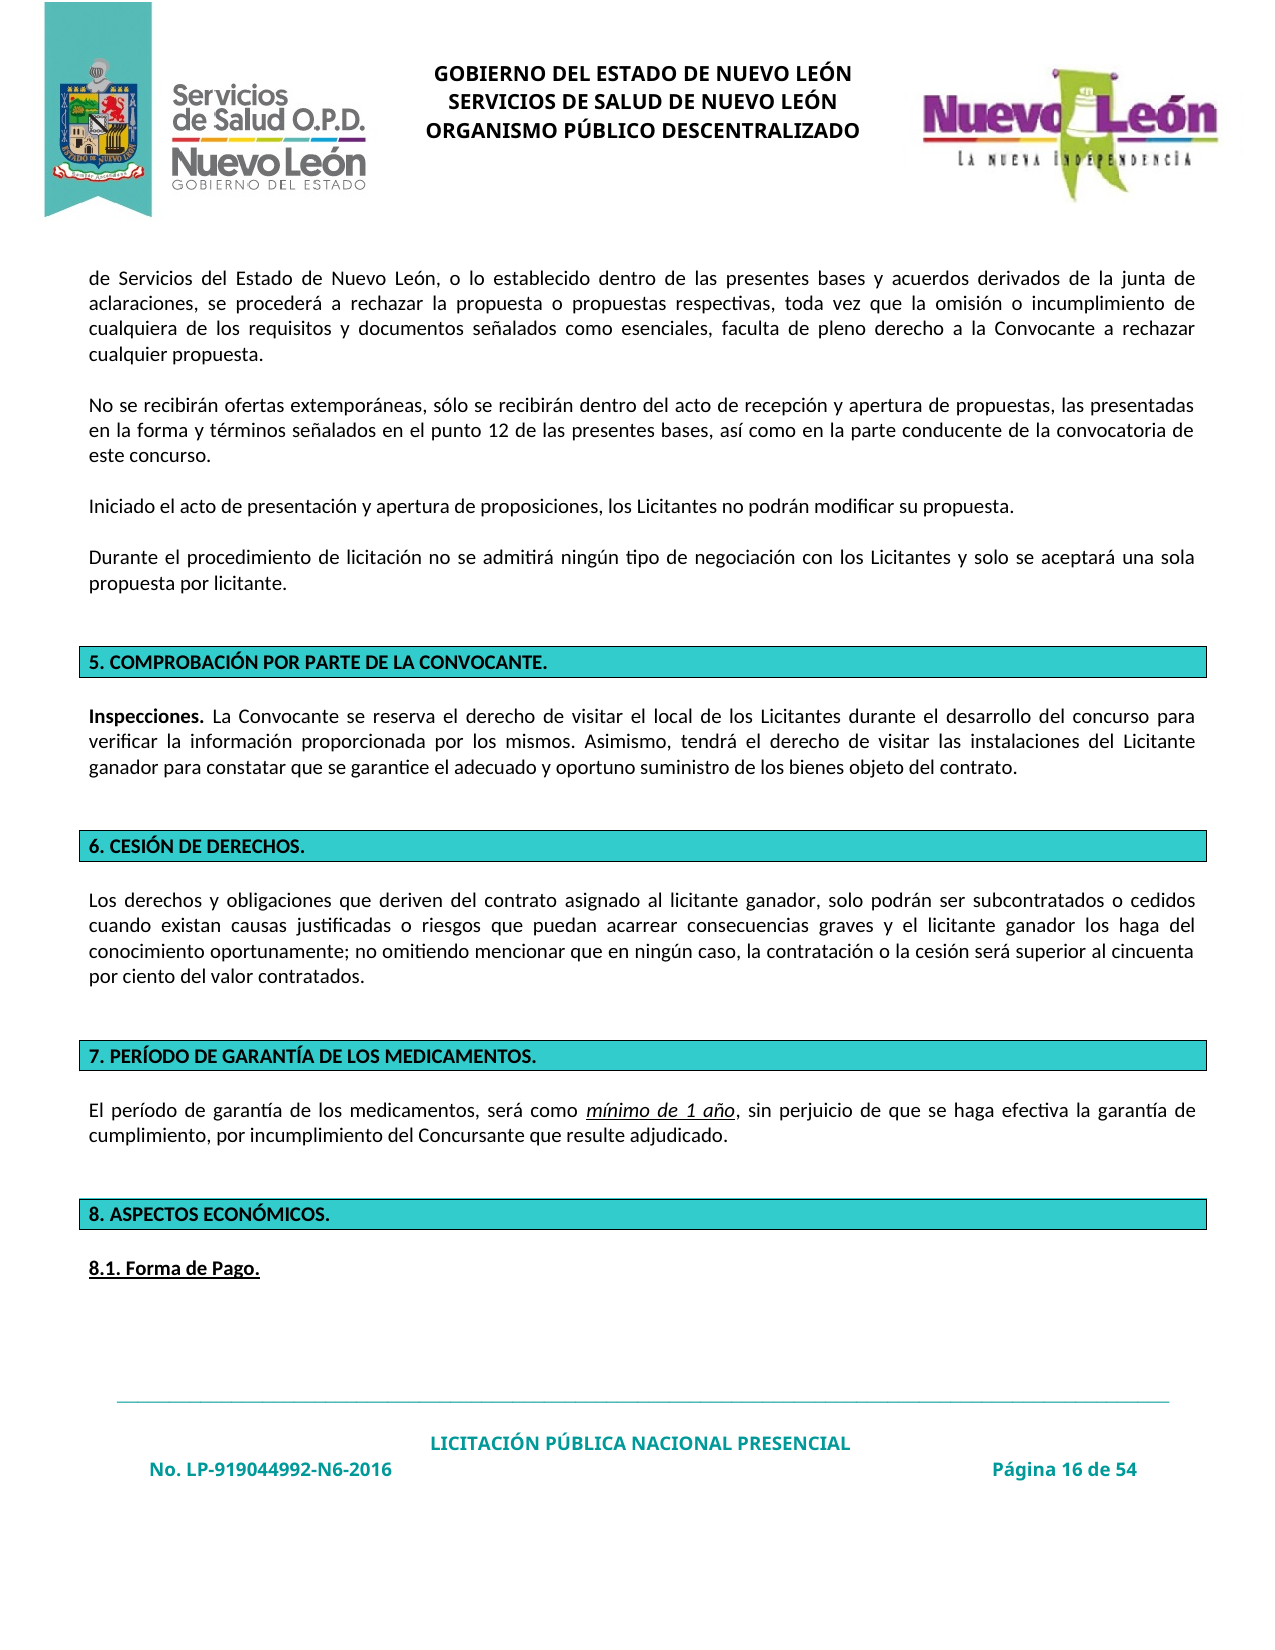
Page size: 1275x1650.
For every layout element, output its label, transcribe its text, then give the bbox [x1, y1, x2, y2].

text 7. PERÍODO DE GARANTÍA DE LOS MEDICAMENTOS. [80, 1041, 1206, 1070]
text Durante el procedimiento de licitación no se admitirá ningún tipo de negociación con los Licitantes y solo se aceptará una sola propuesta por licitante. [89, 544, 1197, 595]
text 6. CESIÓN DE DERECHOS. [80, 831, 1206, 861]
text 8.1. Forma de Pago. [89, 1256, 1197, 1281]
text El período de garantía de los medicamentos, será como mínimo de 1 año, sin perjuicio de que se haga efectiva la garantía de cumplimiento, por incumplimiento del Concursante que resulte adjudicado. [89, 1097, 1197, 1148]
text 5. COMPROBACIÓN POR PARTE DE LA CONVOCANTE. [80, 647, 1206, 677]
text Iniciado el acto de presentación y apertura de proposiciones, los Licitantes no podrán modificar su propuesta. [89, 493, 1197, 519]
text Inspecciones. La Convocante se reserva el derecho de visitar el local de los Licitantes durante el desarrollo del concurso para verificar la información proporcionada por los mismos. Asimismo, tendrá el derecho de visitar las instalaciones del Licitante ganador para constatar que se garantice el adecuado y oportuno suministro de los bienes objeto del contrato. [89, 703, 1197, 779]
text No se recibirán ofertas extemporáneas, sólo se recibirán dentro del acto de recepción y apertura de propuestas, las presentadas en la forma y términos señalados en el punto 12 de las presentes bases, así como en la parte conducente de la convocatoria de este concurso. [89, 392, 1197, 468]
text 8. ASPECTOS ECONÓMICOS. [80, 1200, 1206, 1229]
picture [15, 2, 1249, 229]
text Los derechos y obligaciones que deriven del contrato asignado al licitante ganador, solo podrán ser subcontratados o cedidos cuando existan causas justificadas o riesgos que puedan acarrear consecuencias graves y el licitante ganador los haga del conocimiento oportunamente; no omitiendo mencionar que en ningún caso, la contratación o la cesión será superior al cincuenta por ciento del valor contratados. [89, 887, 1197, 989]
